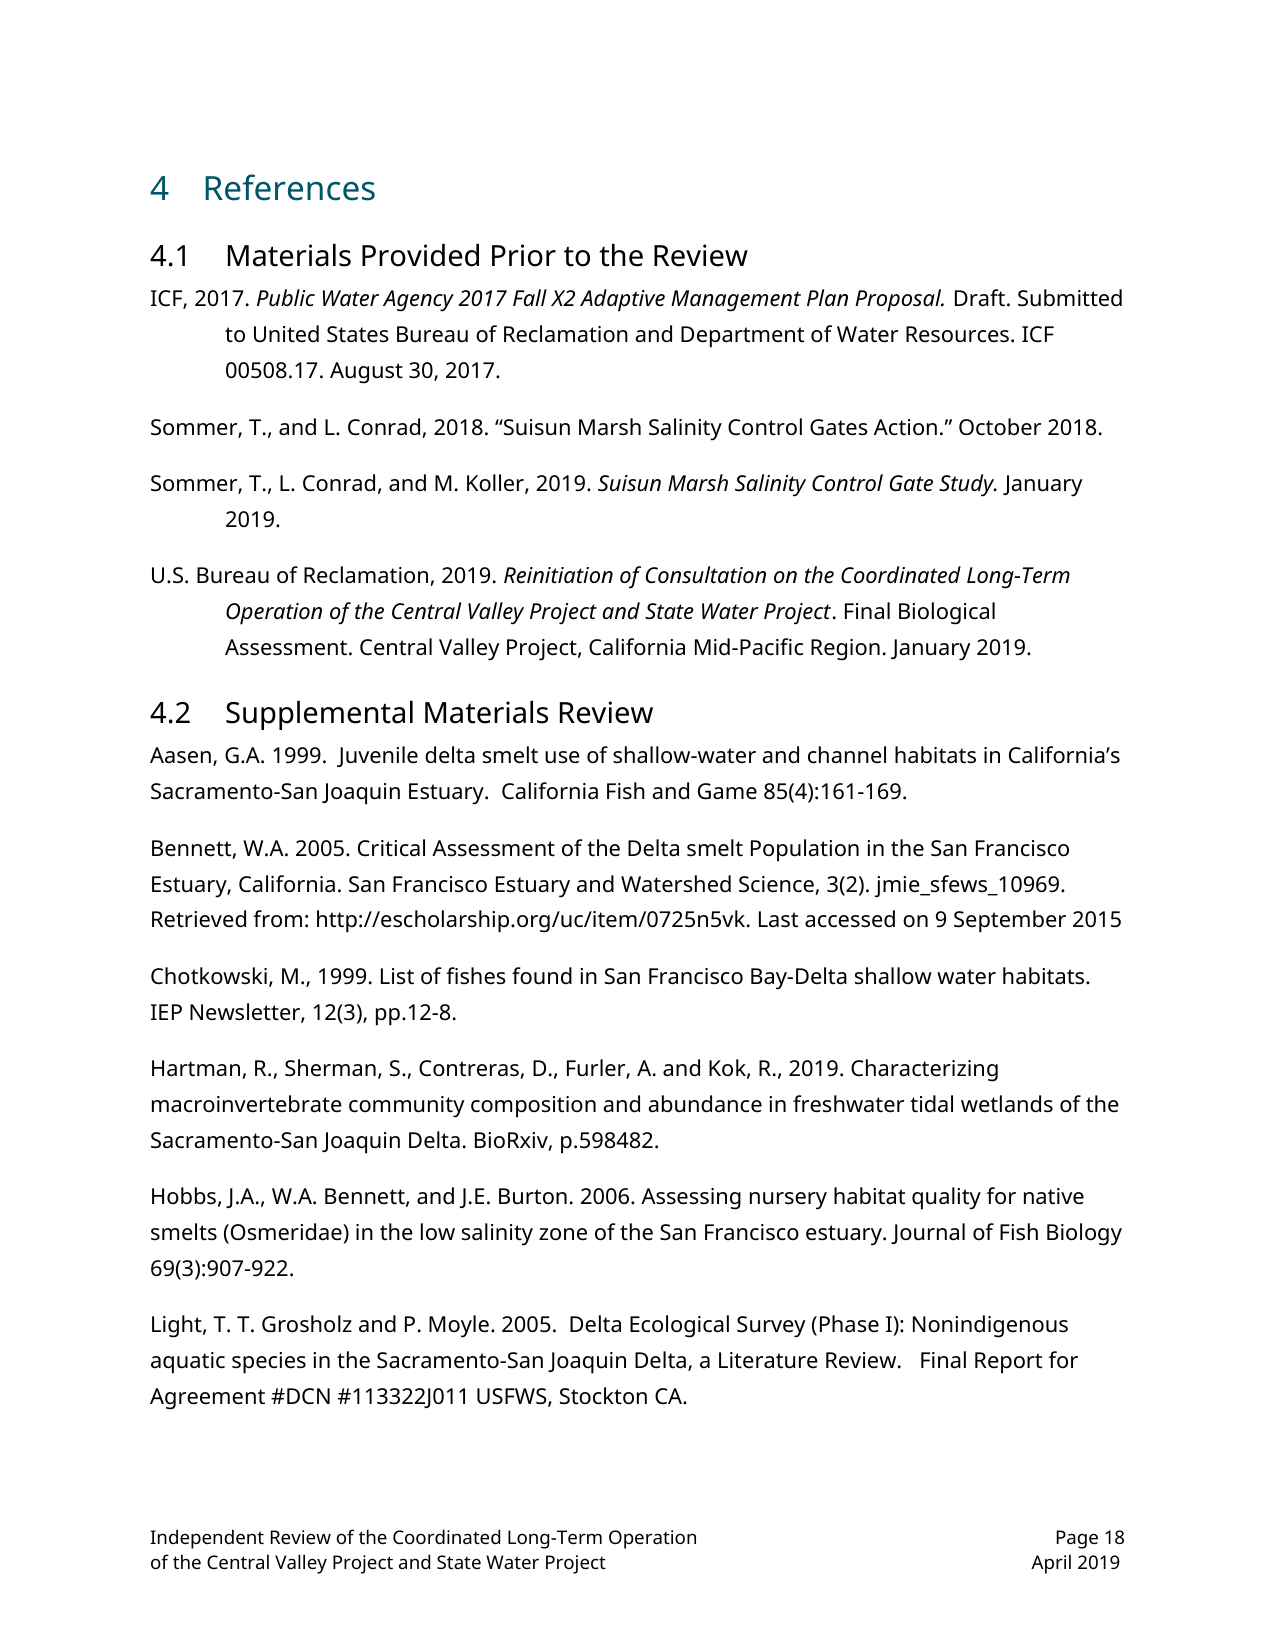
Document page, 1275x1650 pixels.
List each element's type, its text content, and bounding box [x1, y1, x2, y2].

text Sommer, T., and L. Conrad, 2018. “Suisun Marsh Salinity Control Gates Action.” October 2018. [150, 411, 1125, 441]
text U.S. Bureau of Reclamation, 2019. Reinitiation of Consultation on the Coordinated Long-Term Operation of the Central Valley Project and State Water Project. Final Biological Assessment. Central Valley Project, California Mid-Pacific Region. January 2019. [150, 560, 1125, 662]
text Hartman, R., Sherman, S., Contreras, D., Furler, A. and Kok, R., 2019. Characterizing macroinvertebrate community composition and abundance in freshwater tidal wetlands of the Sacramento-San Joaquin Delta. BioRxiv, p.598482. [150, 1053, 1125, 1154]
text Bennett, W.A. 2005. Critical Assessment of the Delta smelt Population in the San Francisco Estuary, California. San Francisco Estuary and Watershed Science, 3(2). jmie_sfews_10969. Retrieved from: http://escholarship.org/uc/item/0725n5vk. Last accessed on 9 September 2015 [150, 833, 1125, 934]
subtitle References [150, 165, 1125, 210]
text Chotkowski, M., 1999. List of fishes found in San Francisco Bay-Delta shallow water habitats. IEP Newsletter, 12(3), pp.12-8. [150, 961, 1125, 1026]
text Hobbs, J.A., W.A. Bennett, and J.E. Burton. 2006. Assessing nursery habitat quality for native smelts (Osmeridae) in the low salinity zone of the San Francisco estuary. Journal of Fish Biology 69(3):907-922. [150, 1181, 1125, 1282]
text Aasen, G.A. 1999. Juvenile delta smelt use of shallow-water and channel habitats in California’s Sacramento-San Joaquin Estuary. California Fish and Game 85(4):161-169. [150, 741, 1125, 806]
subtitle Materials Provided Prior to the Review [150, 235, 1125, 275]
text ICF, 2017. Public Water Agency 2017 Fall X2 Adaptive Management Plan Proposal. Draft. Submitted to United States Bureau of Reclamation and Department of Water Resources. ICF 00508.17. August 30, 2017. [150, 283, 1125, 385]
text Light, T. T. Grosholz and P. Moyle. 2005. Delta Ecological Survey (Phase I): Nonindigenous aquatic species in the Sacramento-San Joaquin Delta, a Literature Review. Final Report for Agreement #DCN #113322J011 USFWS, Stockton CA. [150, 1309, 1125, 1410]
subtitle Supplemental Materials Review [150, 692, 1125, 732]
text Sommer, T., L. Conrad, and M. Koller, 2019. Suisun Marsh Salinity Control Gate Study. January 2019. [150, 468, 1125, 533]
